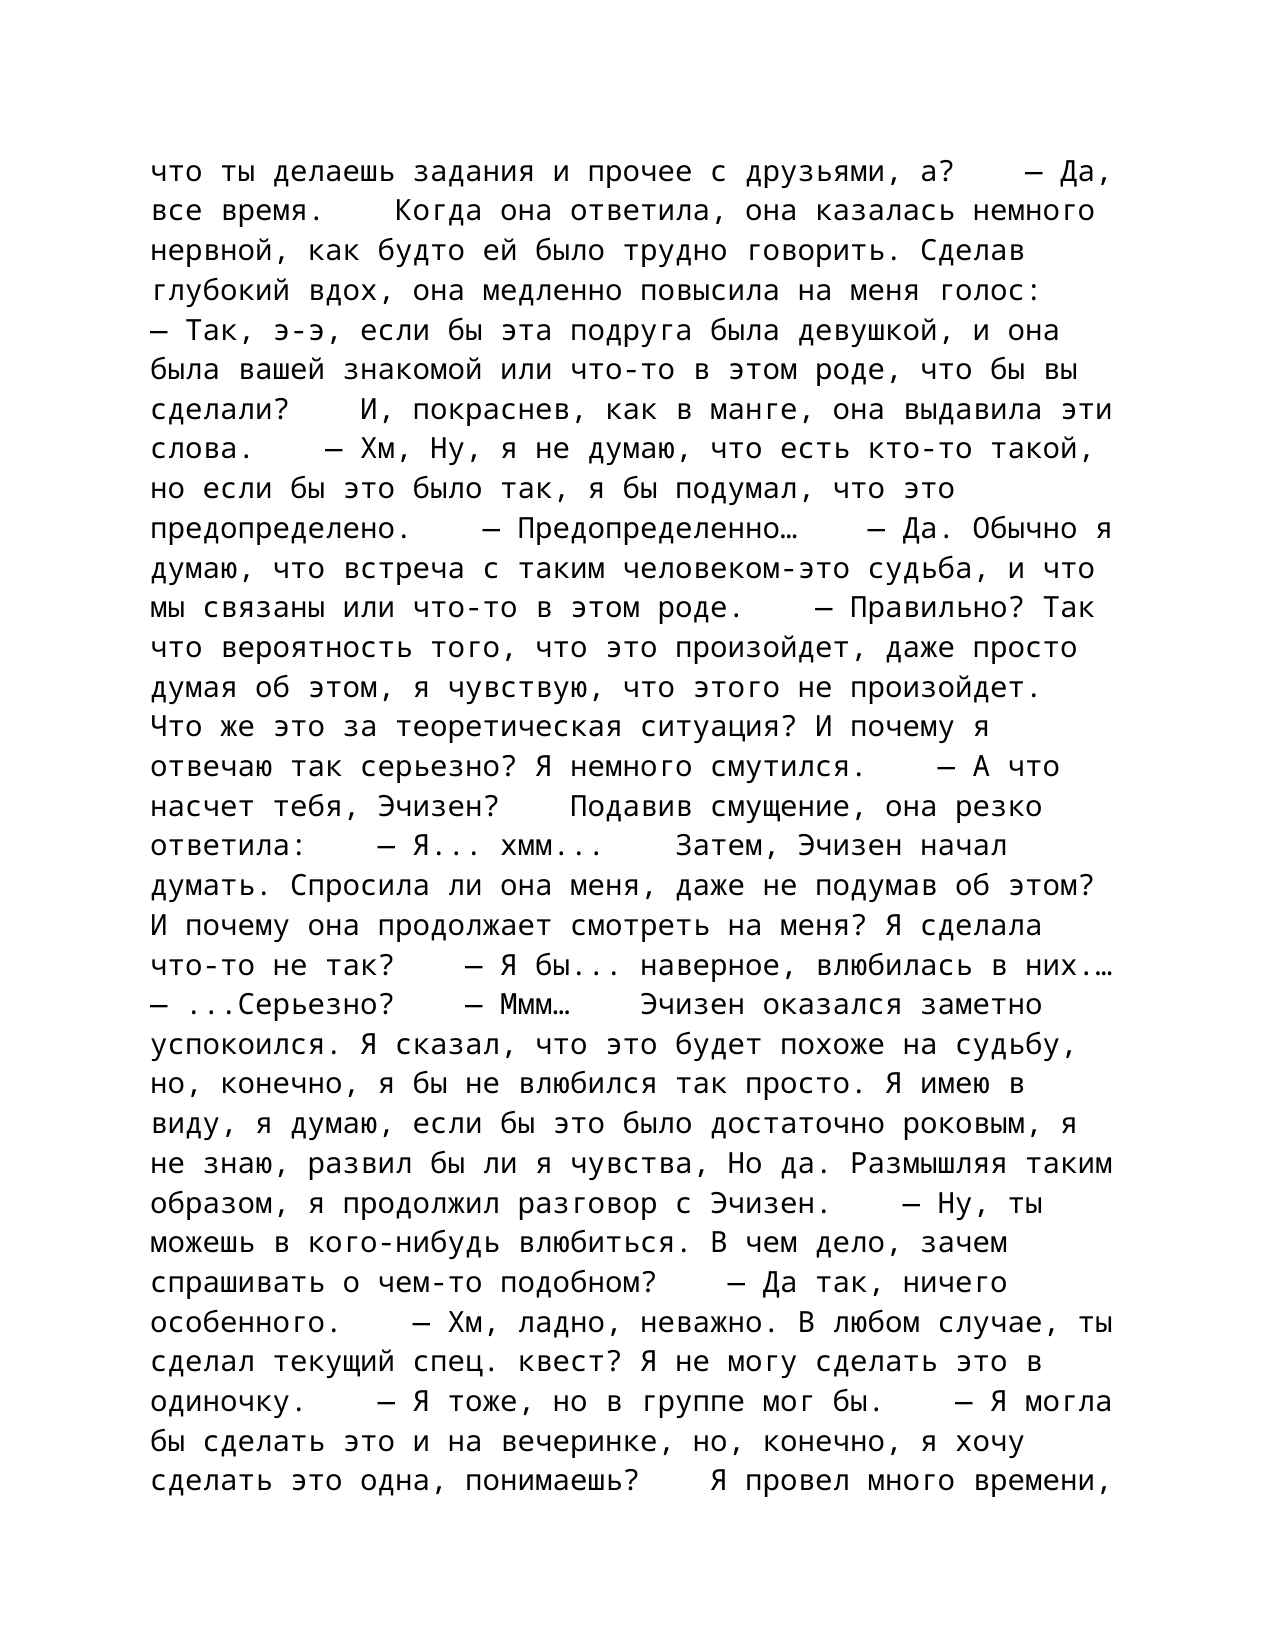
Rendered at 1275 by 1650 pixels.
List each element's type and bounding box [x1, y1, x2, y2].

text [150, 150, 1125, 1499]
